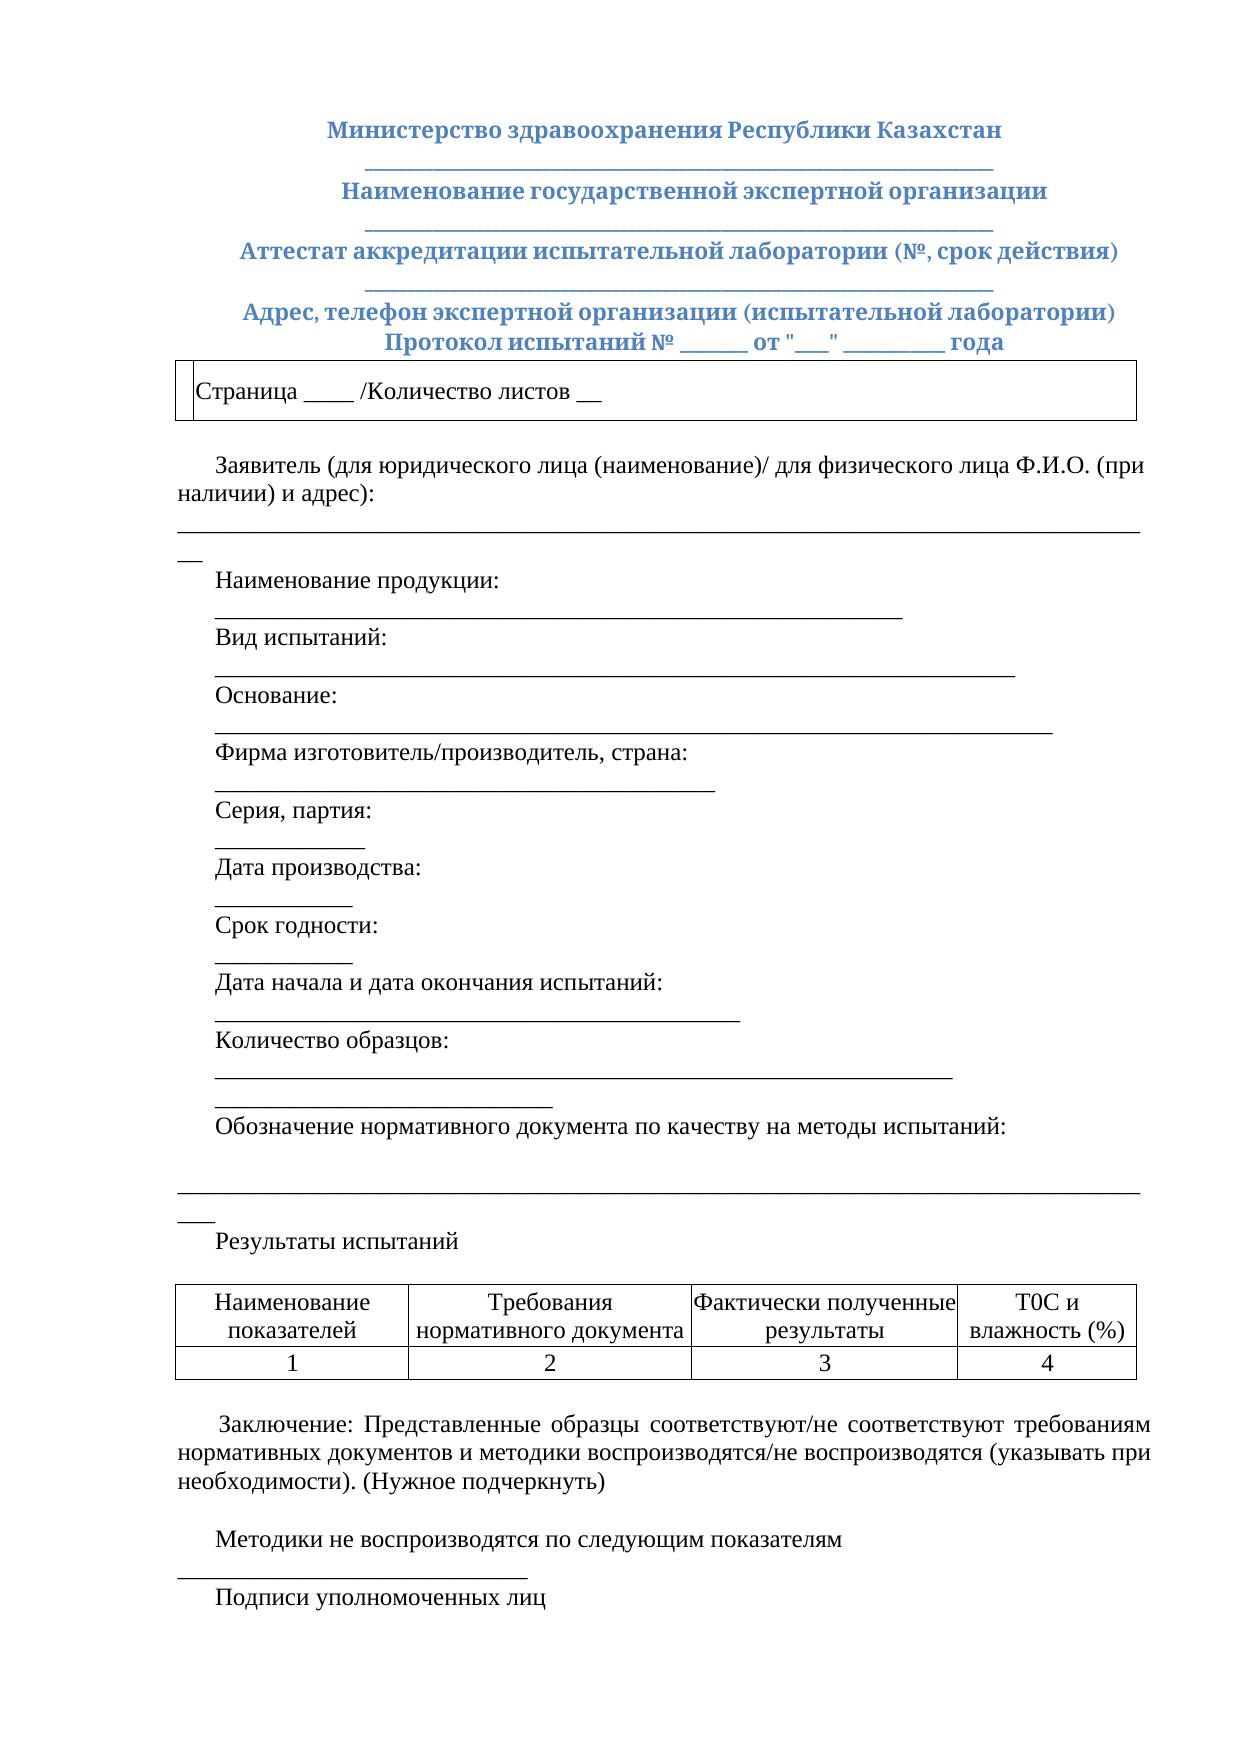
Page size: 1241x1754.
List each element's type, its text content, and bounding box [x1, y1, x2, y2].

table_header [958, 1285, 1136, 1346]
text Заявитель (для юридического лица (наименование)/ для физического лица Ф.И.О. (при наличии) и адрес): _______________________________________________________________________________ Наименование продукции: _______________________________________________________ Вид испытаний: ________________________________________________________________ Основание: ___________________________________________________________________ Фирма изготовитель/производитель, страна: ________________________________________ Серия, партия: ____________ Дата производства: ___________ Срок годности: ___________ Дата начала и дата окончания испытаний: __________________________________________ Количество образцов: ___________________________________________________________ ___________________________ Обозначение нормативного документа по качеству на методы испытаний: ________________________________________________________________________________ Результаты испытаний [177, 450, 1152, 1255]
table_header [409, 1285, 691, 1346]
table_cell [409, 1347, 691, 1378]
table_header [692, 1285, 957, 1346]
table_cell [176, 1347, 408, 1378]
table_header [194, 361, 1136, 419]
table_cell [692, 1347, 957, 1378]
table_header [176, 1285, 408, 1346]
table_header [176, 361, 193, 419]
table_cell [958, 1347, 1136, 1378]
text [177, 1524, 1152, 1610]
text Заключение: Представленные образцы соответствуют/не соответствуют требованиям нормативных документов и методики воспроизводятся/не воспроизводятся (указывать при необходимости). (Нужное подчеркнуть) [177, 1409, 1152, 1495]
subtitle Министерство здравоохранения Республики Казахстан __________________________________________________________________________ Наименование государственной экспертной организации __________________________________________________________________________ Аттестат аккредитации испытательной лаборатории (№, срок действия) __________________________________________________________________________ Адрес, телефон экспертной организации (испытательной лаборатории) Протокол испытаний № ________ от "____" ____________ года [177, 118, 1152, 356]
